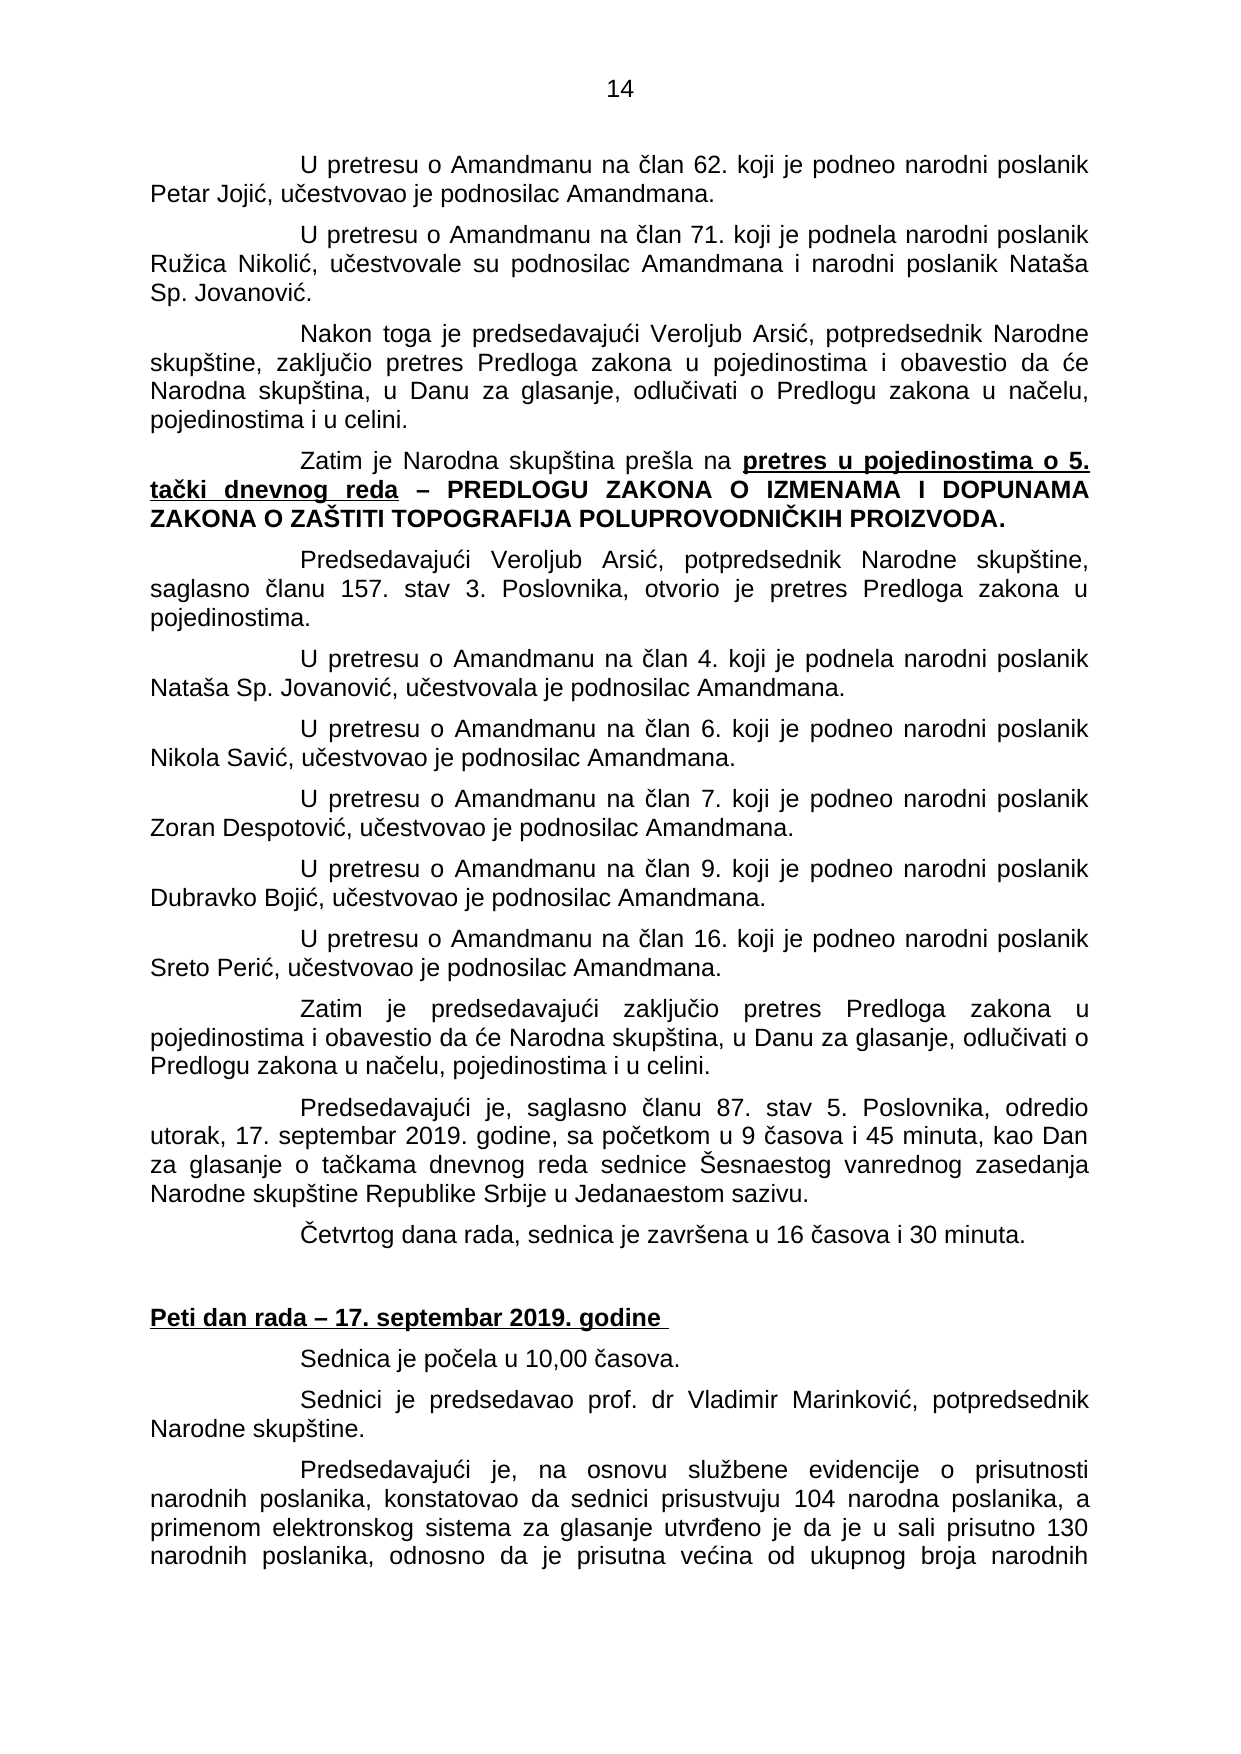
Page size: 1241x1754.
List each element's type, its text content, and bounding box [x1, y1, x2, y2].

text U pretresu o Amandmanu na član 62. koji je podneo narodni poslanik Petar Jojić, učestvovao je podnosilac Amandmana. [150, 150, 1090, 207]
text U pretresu o Amandmanu na član 71. koji je podnela narodni poslanik Ružica Nikolić, učestvovale su podnosilac Amandmana i narodni poslanik Nataša Sp. Jovanović. [150, 220, 1090, 306]
text U pretresu o Amandmanu na član 16. koji je podneo narodni poslanik Sreto Perić, učestvovao je podnosilac Amandmana. [150, 924, 1090, 981]
text U pretresu o Amandmanu na član 4. koji je podnela narodni poslanik Nataša Sp. Jovanović, učestvovala je podnosilac Amandmana. [150, 644, 1090, 701]
text Sednici je predsedavao prof. dr Vladimir Marinković, potpredsednik Narodne skupštine. [150, 1385, 1090, 1442]
text Predsedavajući je, saglasno članu 87. stav 5. Poslovnika, odredio utorak, 17. septembar 2019. godine, sa početkom u 9 časova i 45 minuta, kao Dan za glasanje o tačkama dnevnog reda sednice Šesnaestog vanrednog zasedanja Narodne skupštine Republike Srbije u Jedanaestom sazivu. [150, 1092, 1090, 1207]
text Nakon toga je predsedavajući Veroljub Arsić, potpredsednik Narodne skupštine, zaključio pretres Predloga zakona u pojedinostima i obavestio da će Narodna skupština, u Danu za glasanje, odlučivati o Predlogu zakona u načelu, pojedinostima i u celini. [150, 319, 1090, 434]
text Četvrtog dana rada, sednica je završena u 16 časova i 30 minuta. [150, 1220, 1090, 1249]
text U pretresu o Amandmanu na član 7. koji je podneo narodni poslanik Zoran Despotović, učestvovao je podnosilac Amandmana. [150, 784, 1090, 841]
text Zatim je Narodna skupština prešla na pretres u pojedinostima o 5. tački dnevnog reda – PREDLOGU ZAKONA O IZMENAMA I DOPUNAMA ZAKONA O ZAŠTITI TOPOGRAFIJA POLUPROVODNIČKIH PROIZVODA. [150, 446, 1090, 532]
text U pretresu o Amandmanu na član 6. koji je podneo narodni poslanik Nikola Savić, učestvovao je podnosilac Amandmana. [150, 714, 1090, 771]
text U pretresu o Amandmanu na član 9. koji je podneo narodni poslanik Dubravko Bojić, učestvovao je podnosilac Amandmana. [150, 854, 1090, 911]
text Peti dan rada – 17. septembar 2019. godine [150, 1302, 1090, 1331]
text Sednica je počela u 10,00 časova. [150, 1344, 1090, 1372]
text Zatim je predsedavajući zaključio pretres Predloga zakona u pojedinostima i obavestio da će Narodna skupština, u Danu za glasanje, odlučivati o Predlogu zakona u načelu, pojedinostima i u celini. [150, 994, 1090, 1080]
text Predsedavajući Veroljub Arsić, potpredsednik Narodne skupštine, saglasno članu 157. stav 3. Poslovnika, otvorio je pretres Predloga zakona u pojedinostima. [150, 545, 1090, 631]
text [150, 1455, 1090, 1570]
